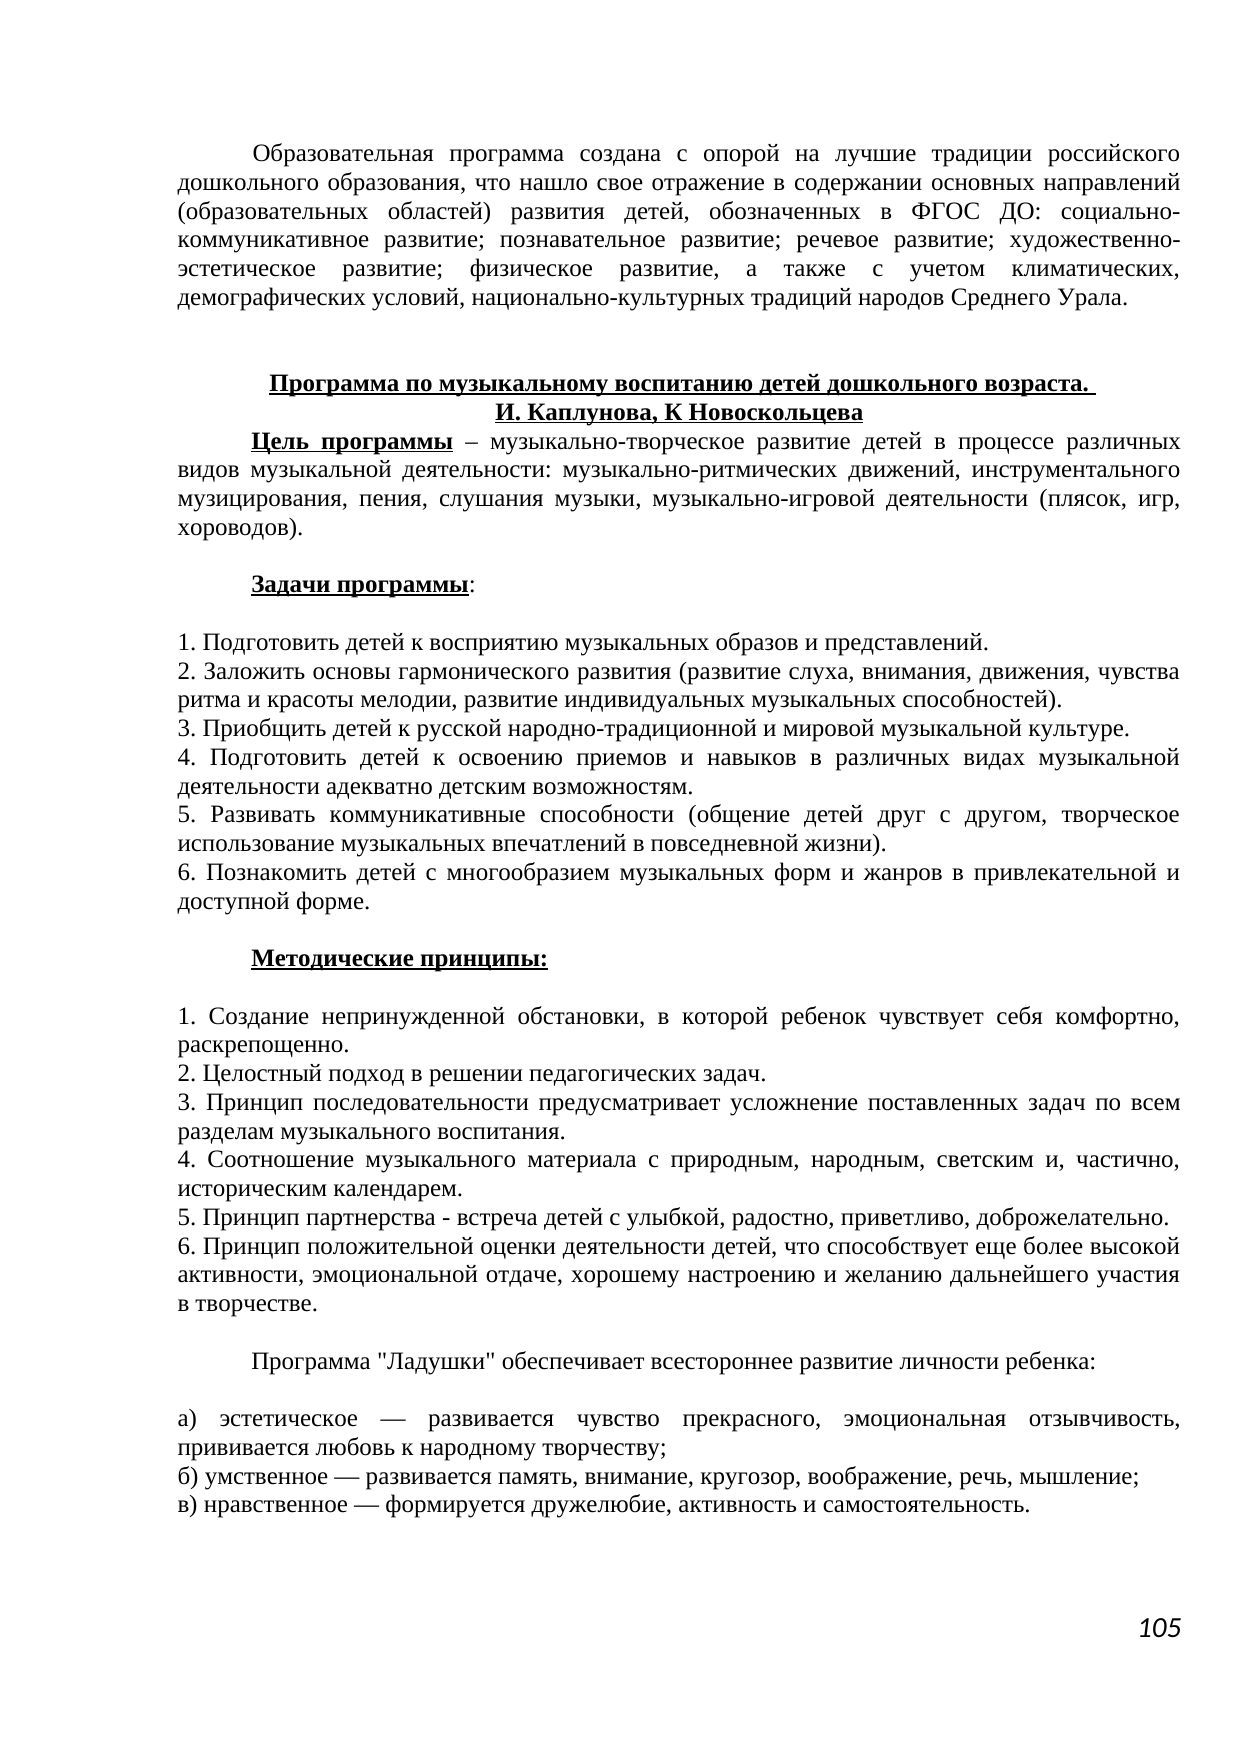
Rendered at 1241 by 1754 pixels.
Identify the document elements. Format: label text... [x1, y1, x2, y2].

text 3. Принцип последовательности предусматривает усложнение поставленных задач по всем разделам музыкального воспитания. [177, 1087, 1181, 1144]
text 5. Развивать коммуникативные способности (общение детей друг с другом, творческое использование музыкальных впечатлений в повседневной жизни). [177, 799, 1181, 857]
text б) умственное — развивается память, внимание, кругозор, воображение, речь, мышление; [177, 1461, 1181, 1489]
text 3. Приобщить детей к русской народно-традиционной и мировой музыкальной культуре. [177, 713, 1181, 742]
text 4. Подготовить детей к освоению приемов и навыков в различных видах музыкальной деятельности адекватно детским возможностям. [177, 742, 1181, 799]
text Программа "Ладушки" обеспечивает всестороннее развитие личности ребенка: [177, 1346, 1181, 1374]
text а) эстетическое — развивается чувство прекрасного, эмоциональная отзывчивость, прививается любовь к народному творчеству; [177, 1403, 1181, 1461]
text Образовательная программа создана с опорой на лучшие традиции российского дошкольного образования, что нашло свое отражение в содержании основных направлений (образовательных областей) развития детей, обозначенных в ФГОС ДО: социально-коммуникативное развитие; познавательное развитие; речевое развитие; художественно-эстетическое развитие; физическое развитие, а также с учетом климатических, демографических условий, национально-культурных традиций народов Среднего Урала. [177, 138, 1181, 311]
text 2. Целостный подход в решении педагогических задач. [177, 1058, 1181, 1087]
text Задачи программы: [177, 569, 1181, 598]
text 6. Познакомить детей с многообразием музыкальных форм и жанров в привлекательной и доступной форме. [177, 857, 1181, 914]
text 1. Создание непринужденной обстановки, в которой ребенок чувствует себя комфортно, раскрепощенно. [177, 1001, 1181, 1058]
text Программа по музыкальному воспитанию детей дошкольного возраста. [177, 368, 1181, 397]
text И. Каплунова, К Новоскольцева [177, 397, 1181, 426]
text Цель программы – музыкально-творческое развитие детей в процессе различных видов музыкальной деятельности: музыкально-ритмических движений, инструментального музицирования, пения, слушания музыки, музыкально-игровой деятельности (плясок, игр, хороводов). [177, 426, 1181, 541]
text 6. Принцип положительной оценки деятельности детей, что способствует еще более высокой активности, эмоциональной отдаче, хорошему настроению и желанию дальнейшего участия в творчестве. [177, 1231, 1181, 1317]
text 5. Принцип партнерства - встреча детей с улыбкой, радостно, приветливо, доброжелательно. [177, 1202, 1181, 1231]
text 2. Заложить основы гармонического развития (развитие слуха, внимания, движения, чувства ритма и красоты мелодии, развитие индивидуальных музыкальных способностей). [177, 656, 1181, 713]
text 1. Подготовить детей к восприятию музыкальных образов и представлений. [177, 627, 1181, 656]
text в) нравственное — формируется дружелюбие, активность и самостоятельность. [177, 1489, 1181, 1518]
text 4. Соотношение музыкального материала с природным, народным, светским и, частично, историческим календарем. [177, 1144, 1181, 1202]
text Методические принципы: [177, 943, 1181, 972]
